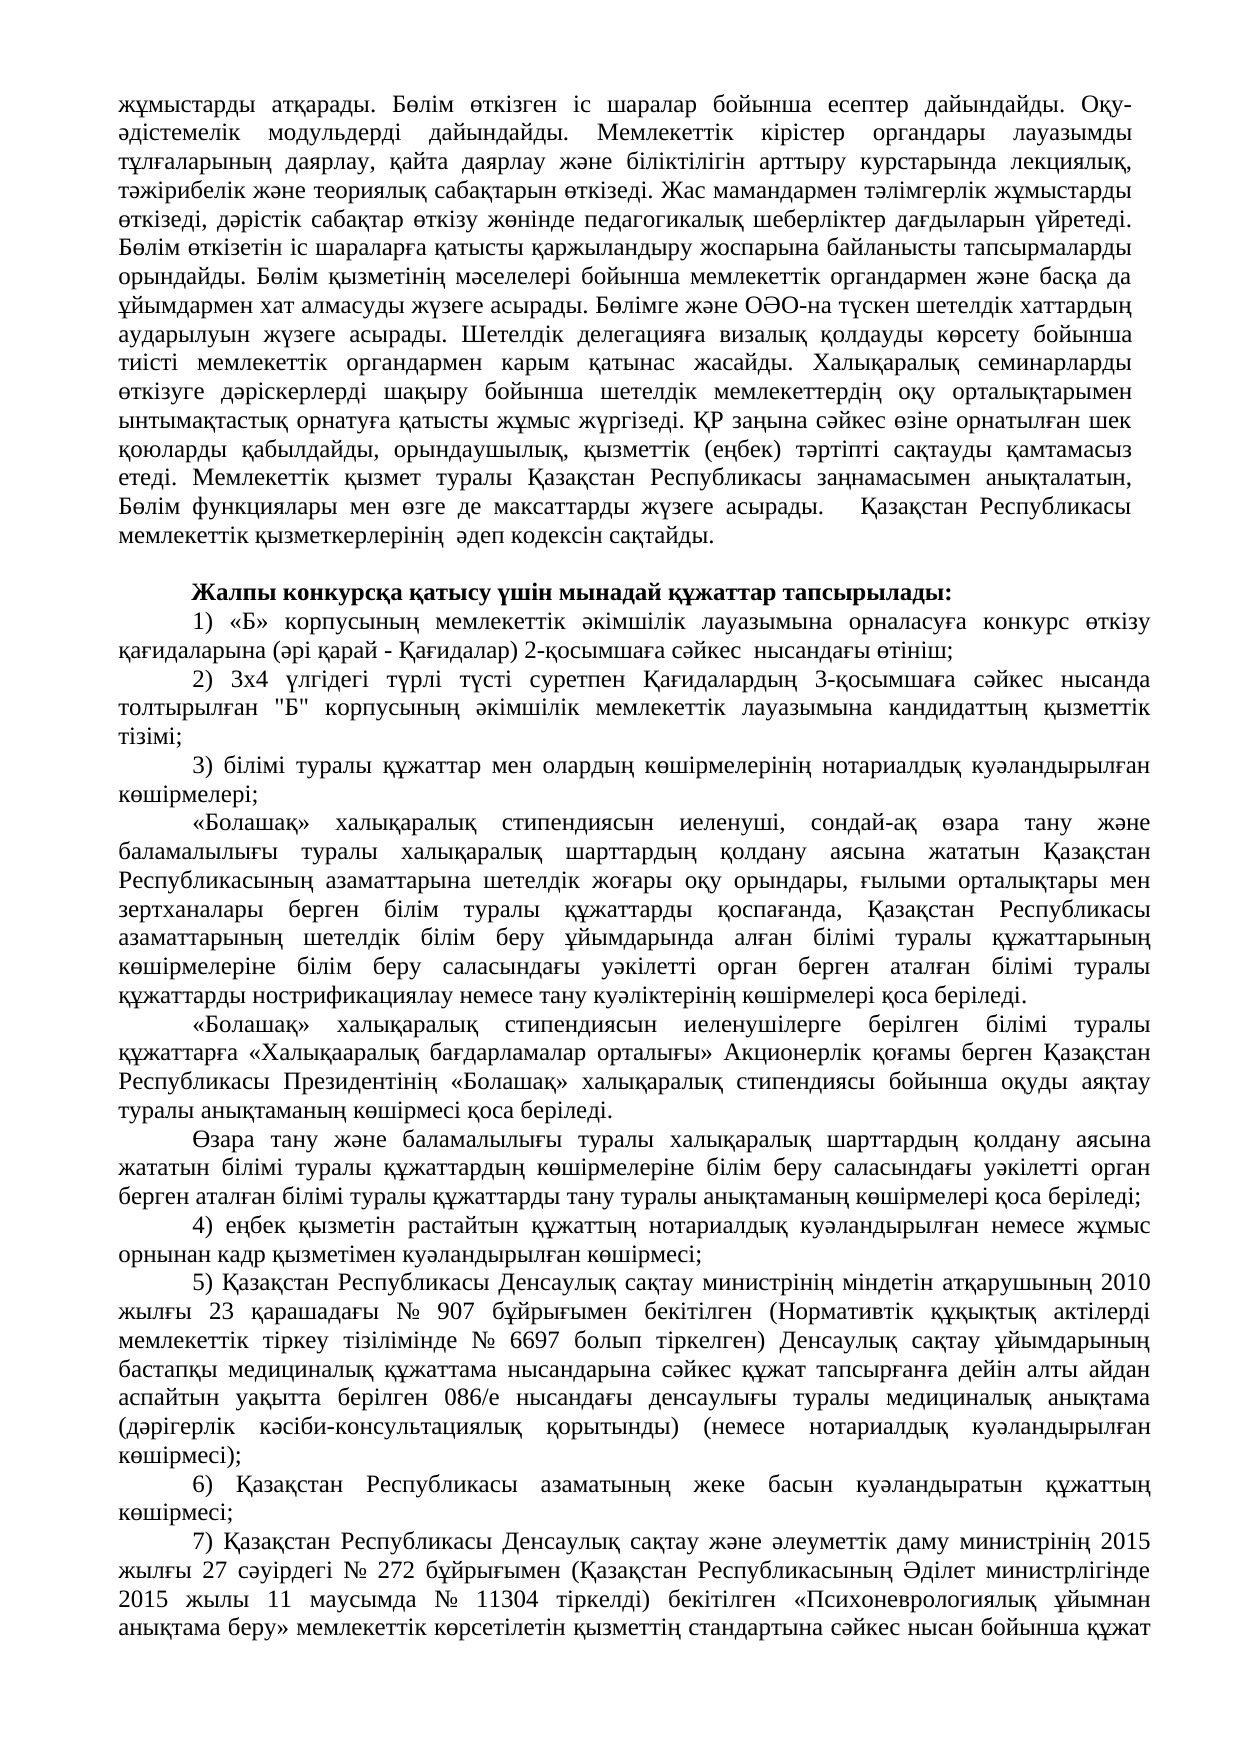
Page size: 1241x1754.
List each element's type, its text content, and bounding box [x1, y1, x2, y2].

text 3) бiлiмi туралы құжаттар мен олардың көшірмелерінің нотариалдық куәландырылған көшiрмелерi; [118, 750, 1152, 807]
text «Болашақ» халықаралық стипендиясын иеленушілерге берілген бiлiмi туралы құжаттарға «Халықааралық бағдарламалар орталығы» Акционерлік қоғамы берген Қазақстан Республикасы Президентінің «Болашақ» халықаралық стипендиясы бойынша оқуды аяқтау туралы анықтаманың көшірмесі қоса беріледі. [118, 1009, 1152, 1124]
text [118, 89, 1133, 549]
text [118, 1526, 1152, 1641]
text «Болашақ» халықаралық стипендиясын иеленуші, сондай-ақ өзара тану және баламалылығы туралы халықаралық шарттардың қолдану аясына жататын Қазақстан Республикасының азаматтарына шетелдік жоғары оқу орындары, ғылыми орталықтары мен зертханалары берген білім туралы құжаттарды қоспағанда, Қазақстан Республикасы азаматтарының шетелдік білім беру ұйымдарында алған білімі туралы құжаттарының көшiрмелерiне білім беру саласындағы уәкілетті орган берген аталған бiлiмi туралы құжаттарды нострификациялау немесе тану куәліктерінің көшірмелері қоса беріледі. [118, 807, 1152, 1009]
text 1) «Б» корпусының мемлекеттік әкімшілік лауазымына орналасуға конкурс өткізу қағидаларына (әрі қарай - Қағидалар) 2-қосымшаға сәйкес нысандағы өтініш; [118, 606, 1152, 664]
text Жалпы конкурсқа қатысу үшін мынадай құжаттар тапсырылады: [118, 577, 1152, 606]
text 4) еңбек қызметін растайтын құжаттың нотариалдық куәландырылған немесе жұмыс орнынан кадр қызметімен куәландырылған көшiрмесi; [118, 1210, 1152, 1267]
text 6) Қазақстан Республикасы азаматының жеке басын куәландыратын құжаттың көшірмесі; [118, 1469, 1152, 1526]
text 2) 3х4 үлгідегі түрлі түсті суретпен Қағидалардың 3-қосымшаға сәйкес нысанда толтырылған "Б" корпусының әкімшілік мемлекеттік лауазымына кандидаттың қызметтiк тiзiмі; [118, 664, 1152, 750]
text Өзара тану және баламалылығы туралы халықаралық шарттардың қолдану аясына жататын бiлiмi туралы құжаттардың көшірмелеріне білім беру саласындағы уәкілетті орган берген аталған бiлiмi туралы құжаттарды тану туралы анықтаманың көшірмелері қоса беріледі; [118, 1124, 1152, 1210]
text 5) Қазақстан Республикасы Денсаулық сақтау министрінің міндетін атқарушының 2010 жылғы 23 қарашадағы № 907 бұйрығымен бекітілген (Нормативтік құқықтық актілерді мемлекеттік тіркеу тізілімінде № 6697 болып тіркелген) Денсаулық сақтау ұйымдарының бастапқы медициналық құжаттама нысандарына сәйкес құжат тапсырғанға дейін алты айдан аспайтын уақытта берілген 086/е нысандағы денсаулығы туралы медициналық анықтама (дәрігерлік кәсіби-консультациялық қорытынды) (немесе нотариалдық куәландырылған көшірмесі); [118, 1267, 1152, 1469]
